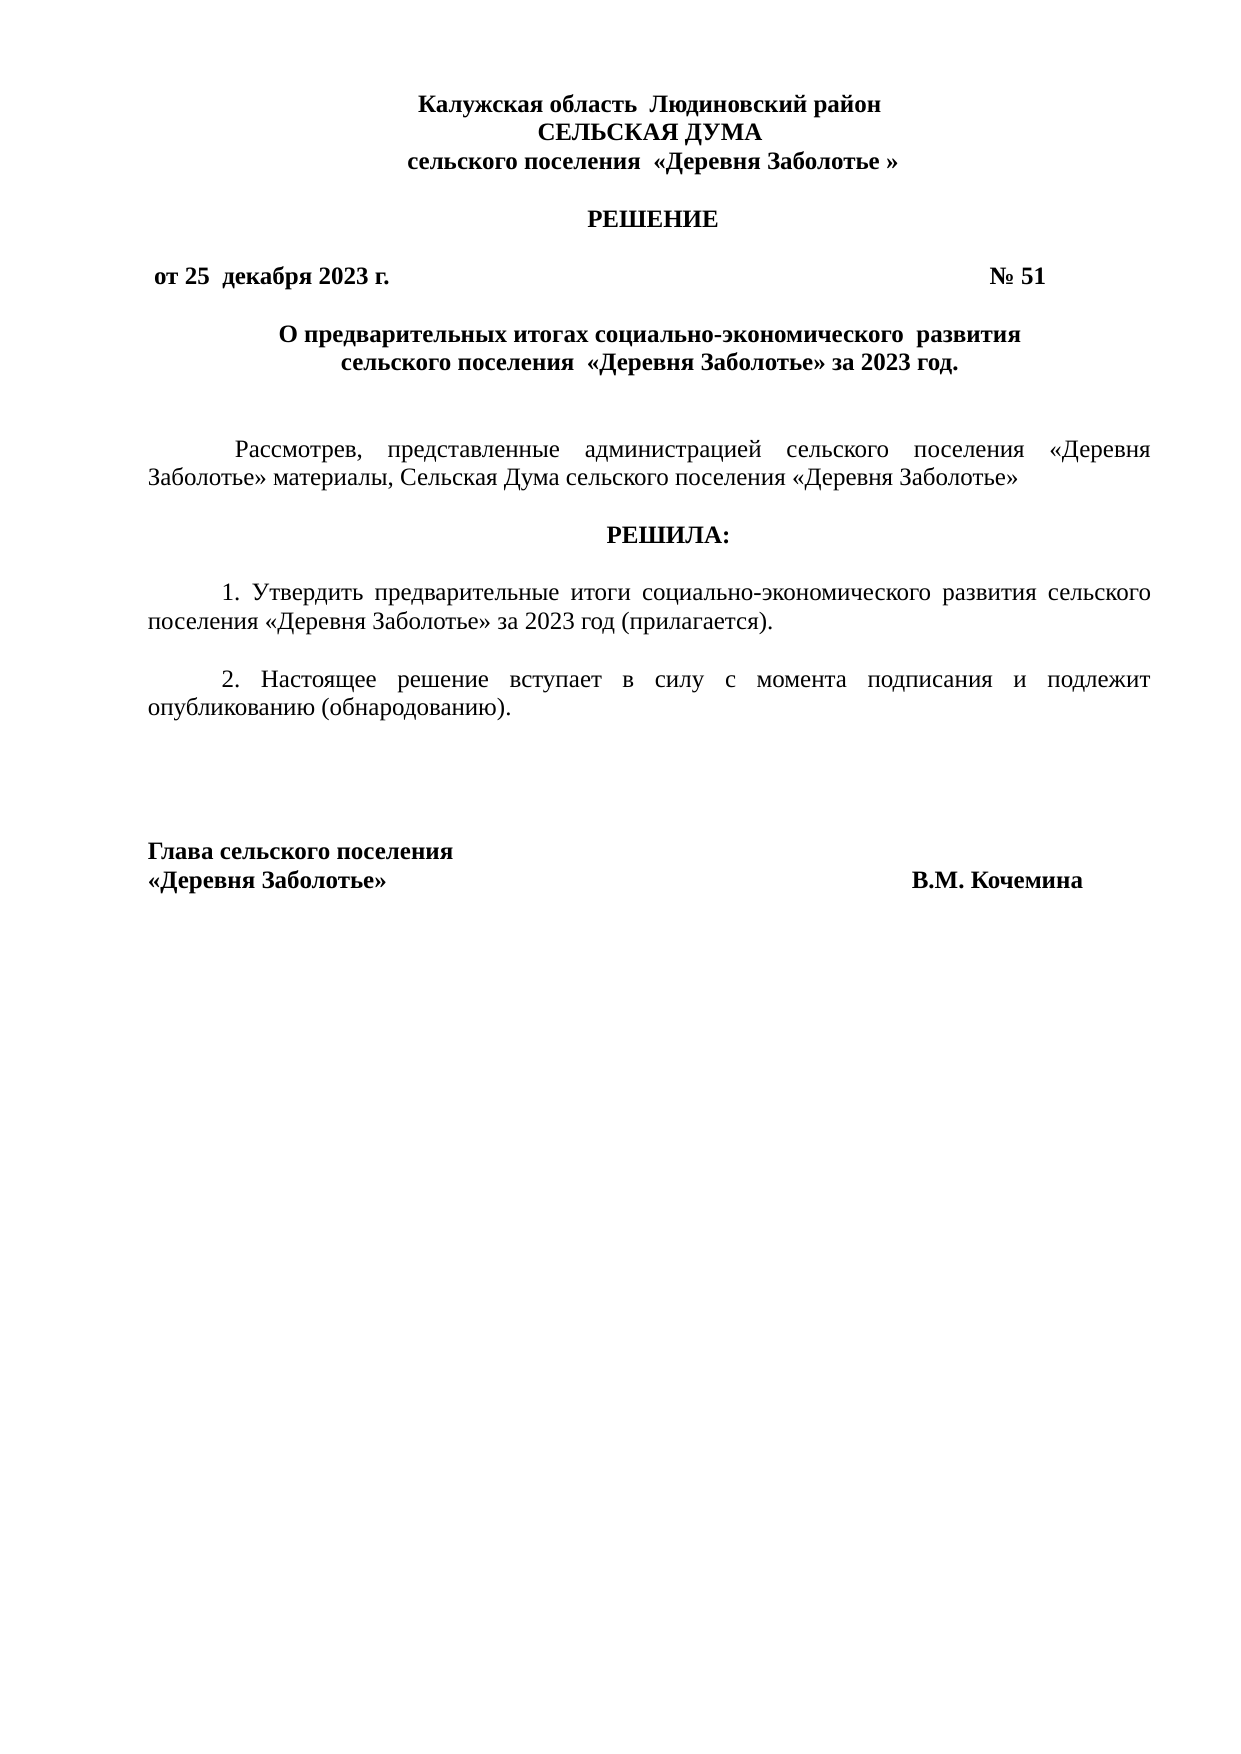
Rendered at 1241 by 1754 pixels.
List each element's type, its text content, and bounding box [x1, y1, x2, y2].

text РЕШЕНИЕ [148, 204, 1152, 232]
text Калужская область Людиновский район [148, 89, 1152, 117]
text СЕЛЬСКАЯ ДУМА [148, 117, 1152, 146]
text Глава сельского поселения [148, 836, 1152, 865]
text О предварительных итогах социально-экономического развития [148, 319, 1152, 347]
text 1. Утвердить предварительные итоги социально-экономического развития сельского поселения «Деревня Заболотье» за 2023 год (прилагается). [148, 577, 1152, 635]
text Рассмотрев, представленные администрацией сельского поселения «Деревня Заболотье» материалы, Сельская Дума сельского поселения «Деревня Заболотье» [148, 434, 1152, 491]
text 2. Настоящее решение вступает в силу с момента подписания и подлежит опубликованию (обнародованию). [148, 664, 1152, 721]
text «Деревня Заболотье» В.М. Кочемина [148, 865, 1152, 894]
text РЕШИЛА: [148, 520, 1152, 549]
text сельского поселения «Деревня Заболотье » [148, 146, 1152, 175]
text сельского поселения «Деревня Заболотье» за 2023 год. [148, 347, 1152, 376]
text от 25 декабря 2023 г. № 51 [148, 261, 1152, 290]
